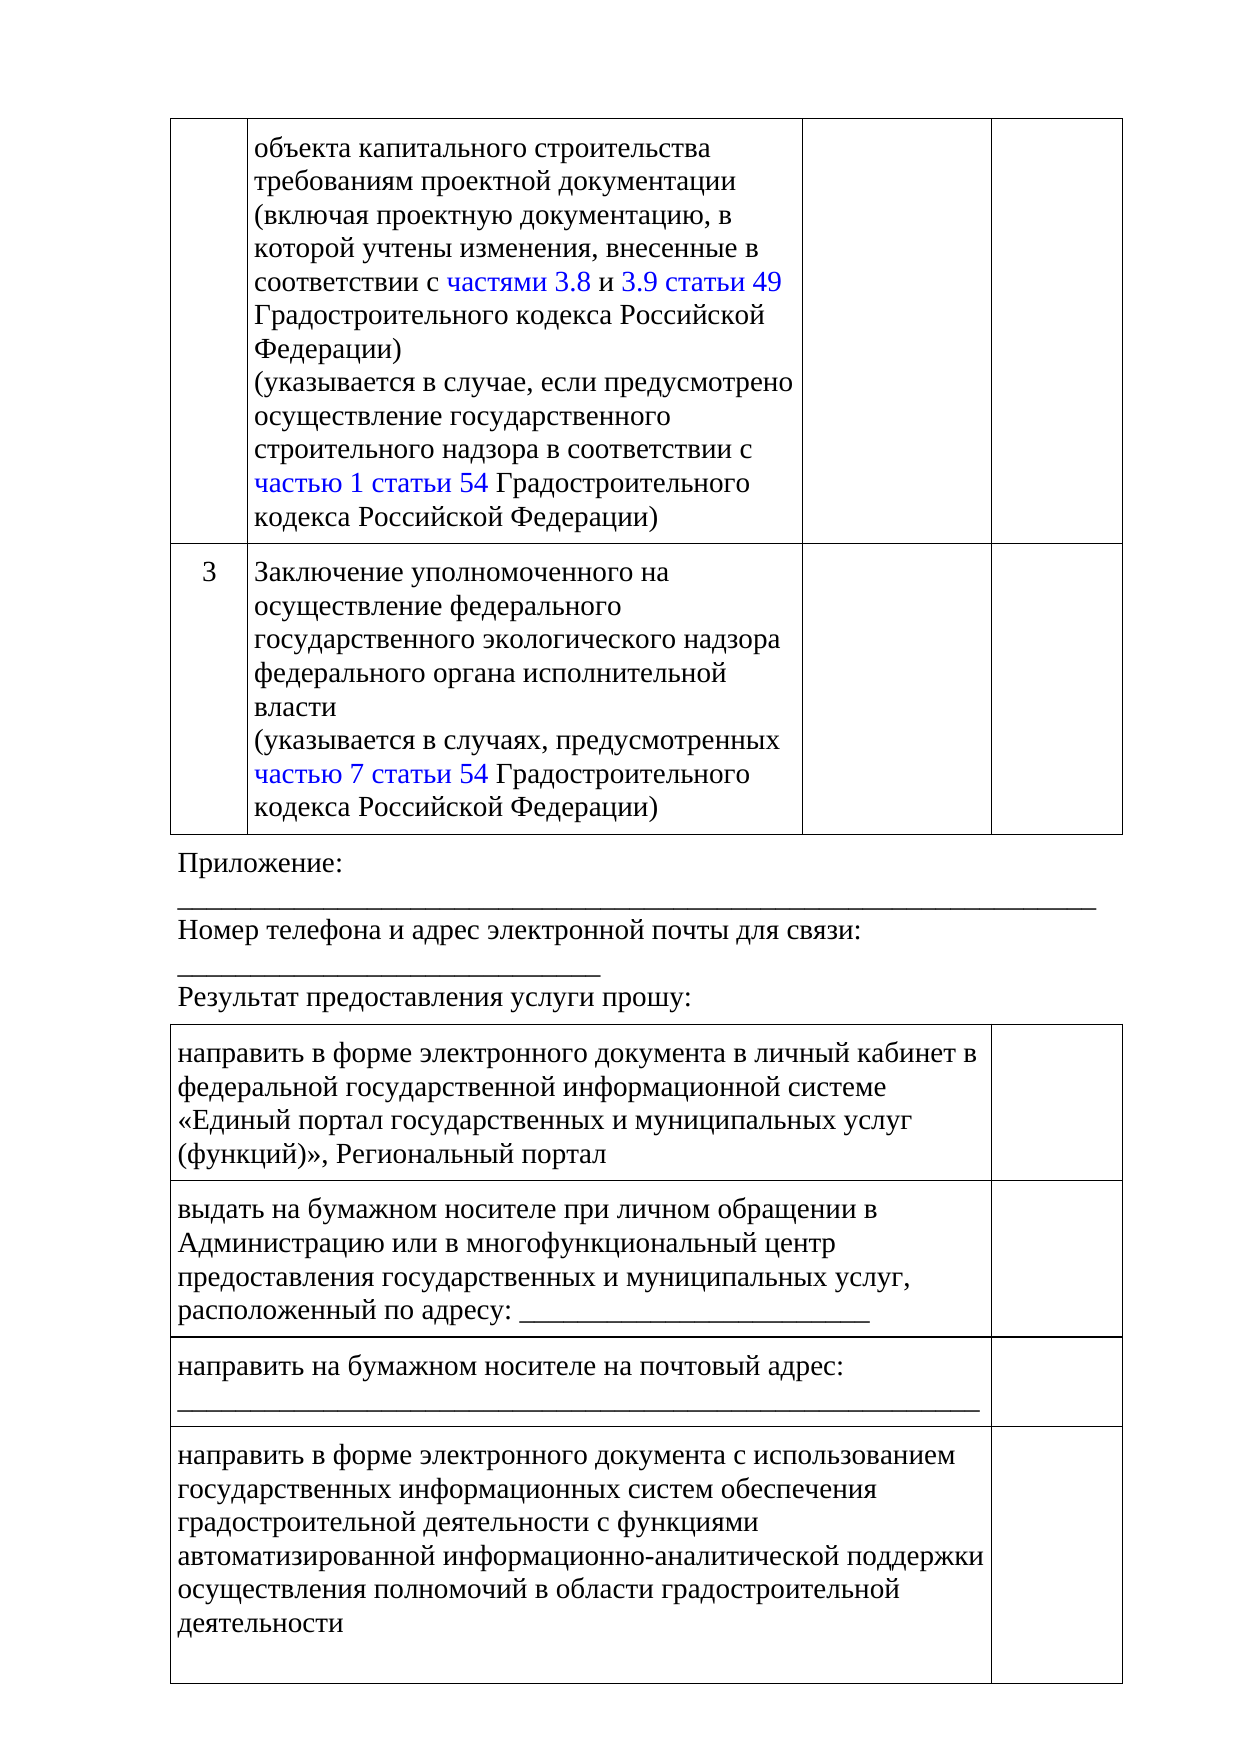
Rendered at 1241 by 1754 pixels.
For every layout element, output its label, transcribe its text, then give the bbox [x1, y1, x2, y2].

table_cell [992, 1025, 1122, 1180]
table_cell выдать на бумажном носителе при личном обращении в Администрацию или в многофункциональный центр предоставления государственных и муниципальных услуг, расположенный по адресу: ________________________ [171, 1181, 991, 1336]
table_cell направить в форме электронного документа с использованием государственных информационных систем обеспечения градостроительной деятельности с функциями автоматизированной информационно-аналитической поддержки осуществления полномочий в области градостроительной деятельности [171, 1427, 991, 1683]
table_cell Заключение уполномоченного на осуществление федерального государственного экологического надзора федерального органа исполнительной власти (указывается в случаях, предусмотренных частью 7 статьи 54 Градостроительного кодекса Российской Федерации) [248, 544, 802, 833]
table_cell 3 [171, 544, 247, 833]
table_cell Приложение: _______________________________________________________________ Номер телефона и адрес электронной почты для связи: _____________________________ Результат предоставления услуги прошу: [171, 835, 1122, 1023]
table_cell [992, 1338, 1122, 1426]
table_cell [803, 119, 991, 543]
table_cell направить в форме электронного документа в личный кабинет в федеральной государственной информационной системе «Единый портал государственных и муниципальных услуг (функций)», Региональный портал [171, 1025, 991, 1180]
table_cell 2 [171, 119, 247, 543]
table_cell [992, 1181, 1122, 1336]
table_cell направить на бумажном носителе на почтовый адрес: _______________________________________________________ [171, 1338, 991, 1426]
table_cell [803, 544, 991, 833]
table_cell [248, 119, 802, 543]
table_cell [992, 544, 1122, 833]
table_cell [992, 119, 1122, 543]
table_cell [992, 1427, 1122, 1683]
